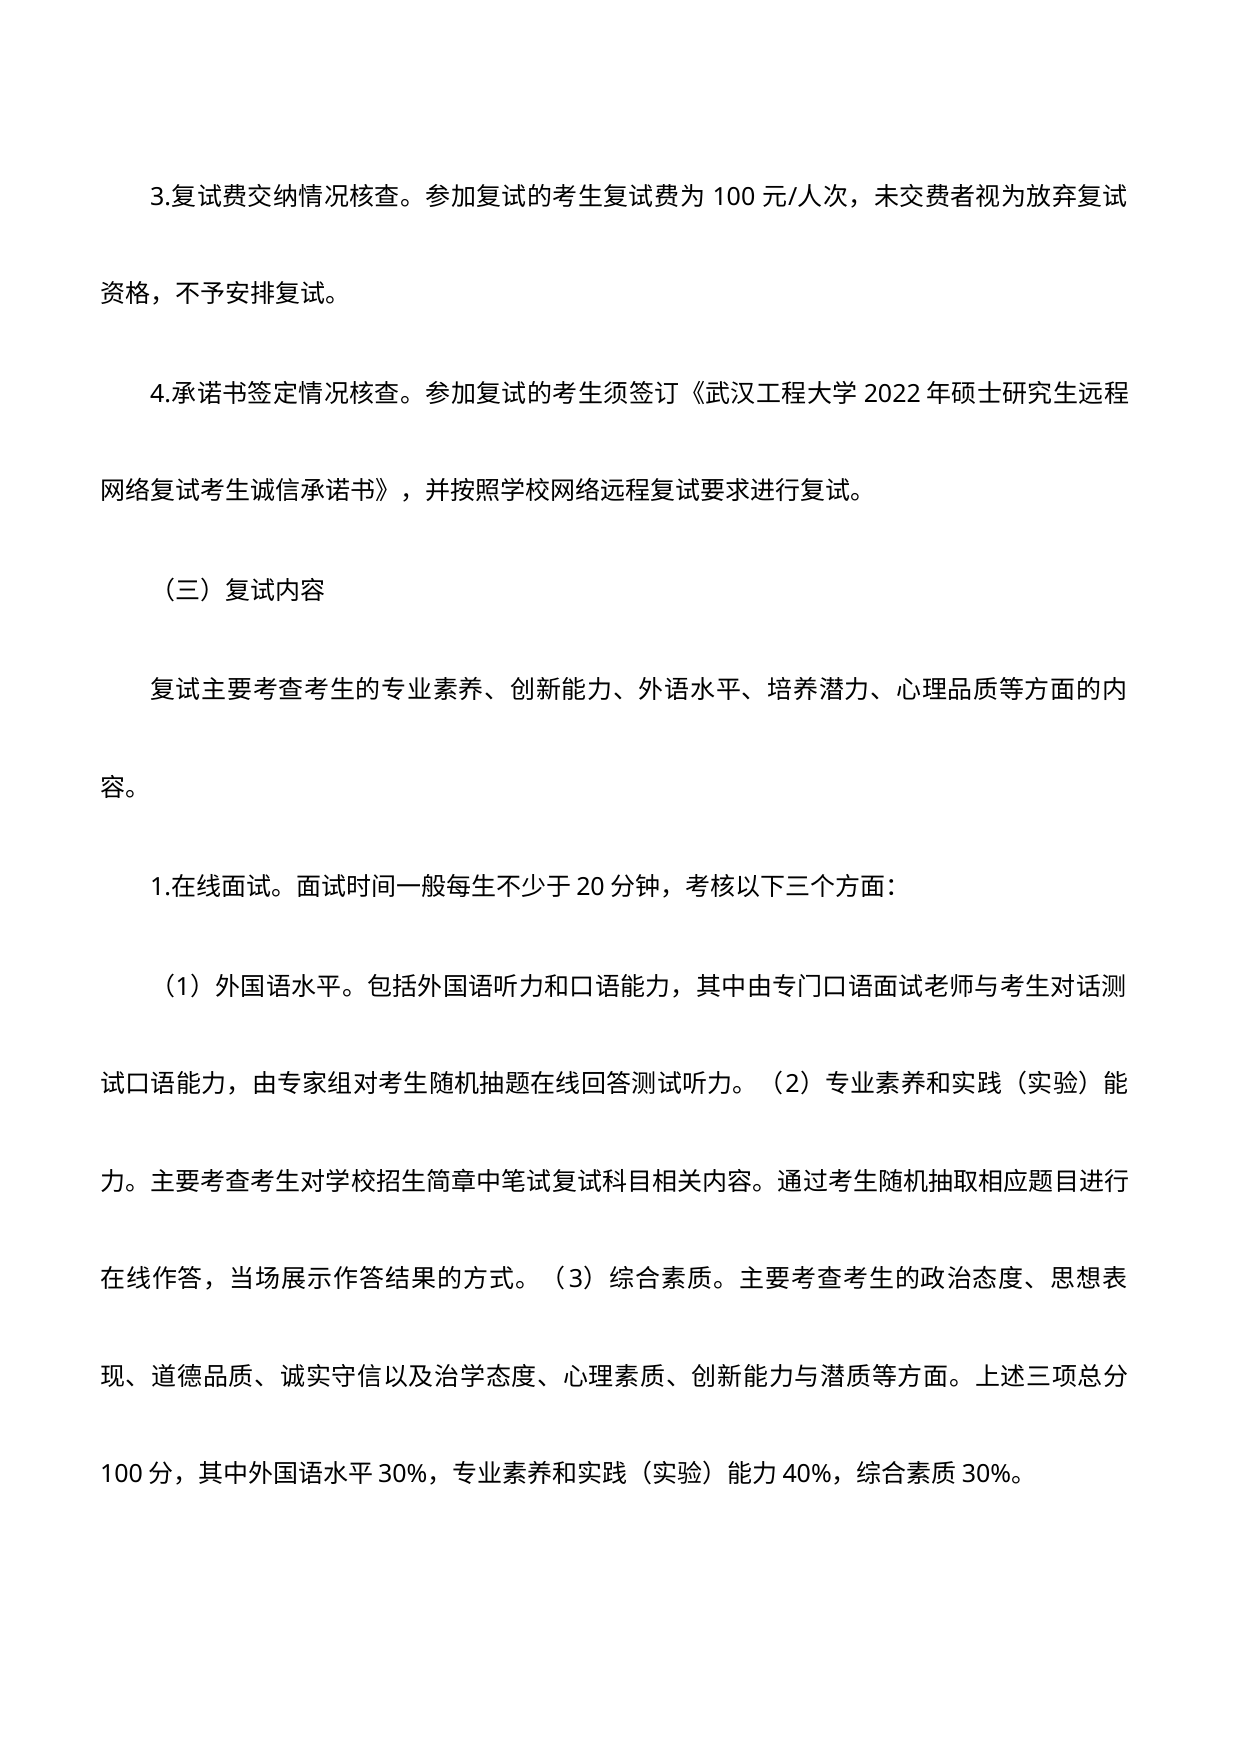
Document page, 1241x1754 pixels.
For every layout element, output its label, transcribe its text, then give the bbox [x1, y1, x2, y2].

text 3.复试费交纳情况核查。参加复试的考生复试费为100 元/人次，未交费者视为放弃复试资格，不予安排复试。 [100, 162, 1129, 324]
text 4.承诺书签定情况核查。参加复试的考生须签订《武汉工程大学2022年硕士研究生远程网络复试考生诚信承诺书》，并按照学校网络远程复试要求进行复试。 [100, 359, 1129, 521]
text （三）复试内容 [100, 556, 1129, 621]
text 1.在线面试。面试时间一般每生不少于20分钟，考核以下三个方面： [100, 852, 1129, 917]
text （1）外国语水平。包括外国语听力和口语能力，其中由专门口语面试老师与考生对话测试口语能力，由专家组对考生随机抽题在线回答测试听力。（2）专业素养和实践（实验）能力。主要考查考生对学校招生简章中笔试复试科目相关内容。通过考生随机抽取相应题目进行在线作答，当场展示作答结果的方式。（3）综合素质。主要考查考生的政治态度、思想表现、道德品质、诚实守信以及治学态度、心理素质、创新能力与潜质等方面。上述三项总分100分，其中外国语水平30%，专业素养和实践（实验）能力40%，综合素质30%。 [100, 952, 1129, 1504]
text 复试主要考查考生的专业素养、创新能力、外语水平、培养潜力、心理品质等方面的内容。 [100, 655, 1129, 818]
